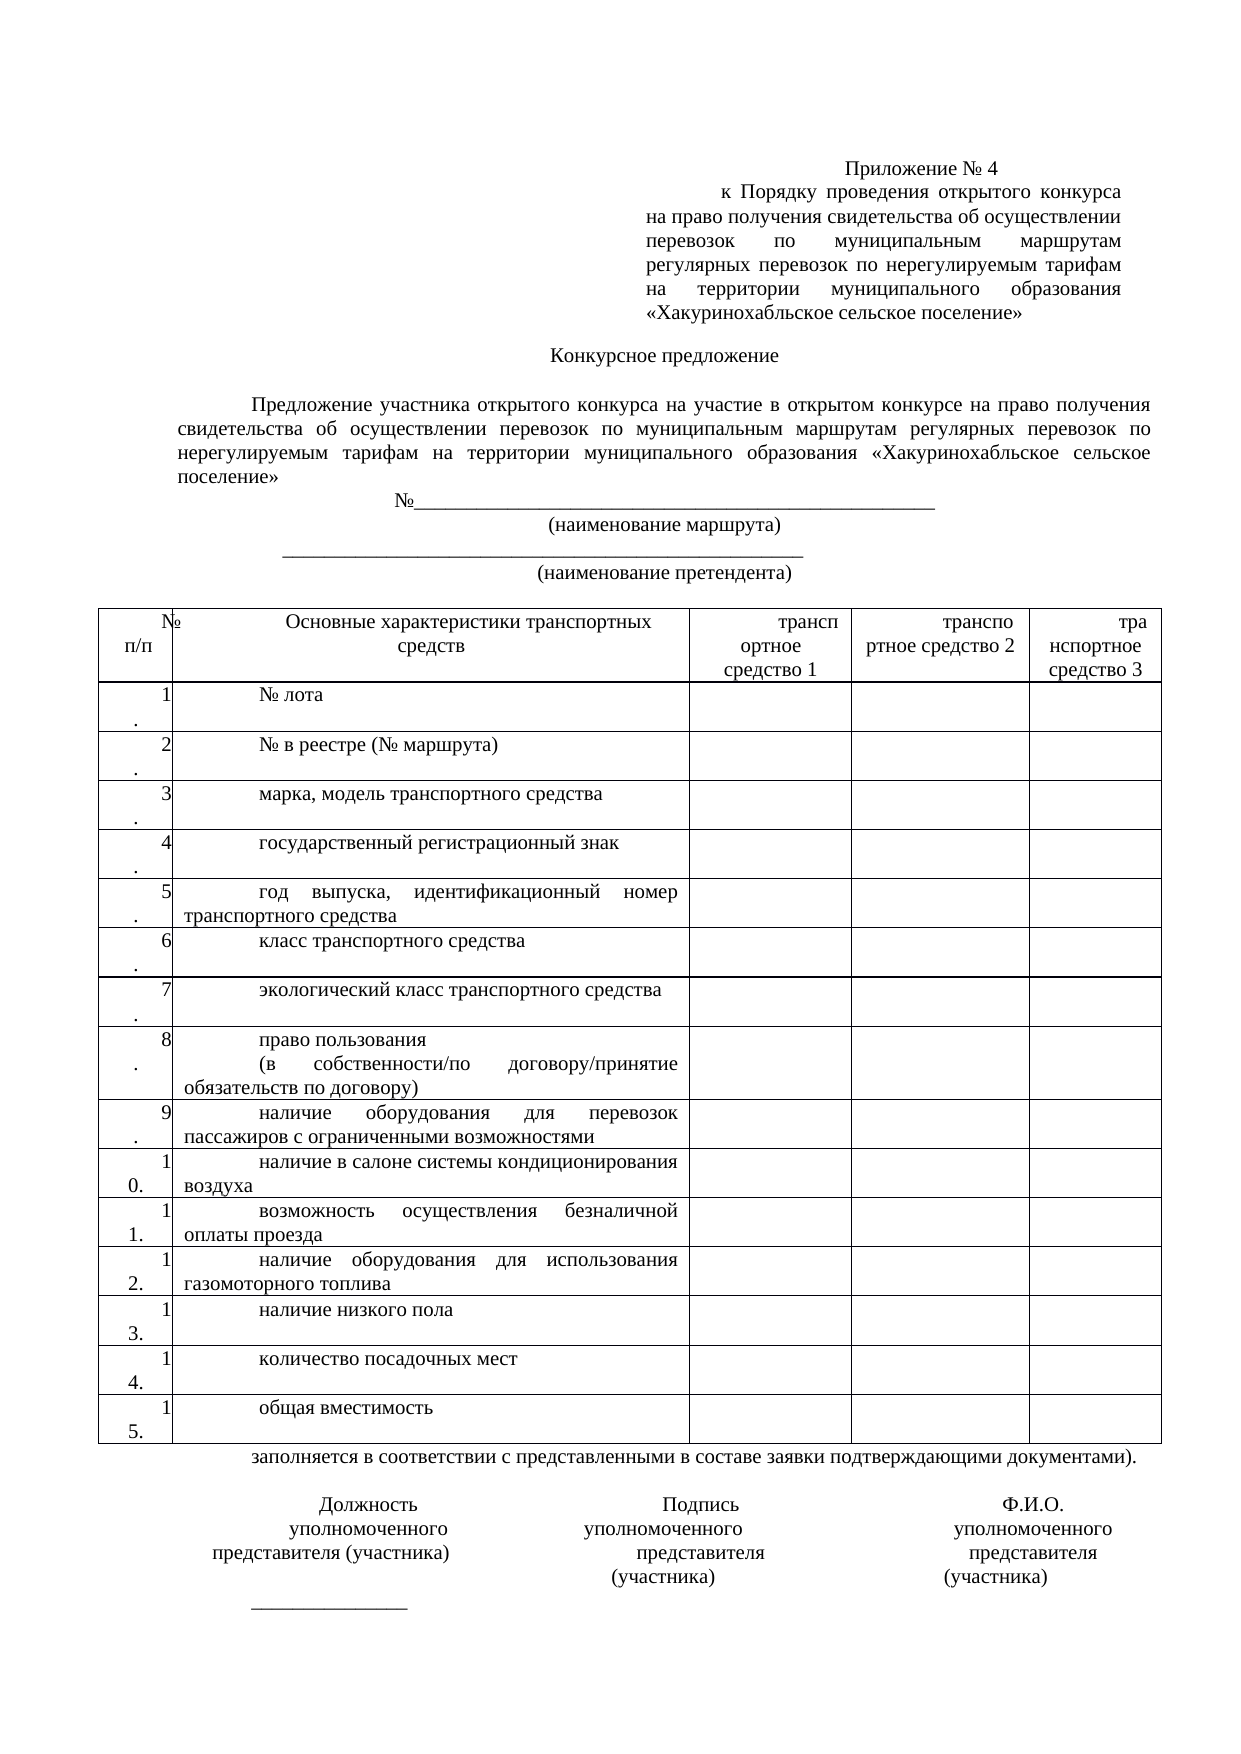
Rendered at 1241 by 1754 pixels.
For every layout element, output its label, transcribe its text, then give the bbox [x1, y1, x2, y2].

table_cell [852, 1247, 1029, 1295]
table_header № п/п [99, 609, 172, 681]
text заполняется в соответствии с представленными в составе заявки подтверждающими документами). [177, 1444, 1152, 1468]
table_cell [1030, 1395, 1161, 1443]
table_cell 8. [99, 1027, 172, 1099]
table_cell 9. [99, 1100, 172, 1148]
table_cell 5. [99, 879, 172, 927]
table_cell [852, 1198, 1029, 1246]
table_cell [1030, 830, 1161, 878]
table_cell [1030, 732, 1161, 780]
table_cell [690, 781, 851, 829]
table_cell наличие оборудования для использования газомоторного топлива [173, 1247, 689, 1295]
table_cell [1030, 1346, 1161, 1394]
table_cell экологический класс транспортного средства [173, 978, 689, 1026]
table_cell [690, 1346, 851, 1394]
table_cell [1030, 1247, 1161, 1295]
table_cell [1030, 879, 1161, 927]
table_cell [690, 1296, 851, 1344]
table_header транспортное средство 1 [690, 609, 851, 681]
table_cell [690, 1395, 851, 1443]
table_cell [852, 1100, 1029, 1148]
table_header Приложение № 4 к Порядку проведения открытого конкурса на право получения свидетельства об осуществлении перевозок по муниципальным маршрутам регулярных перевозок по нерегулируемым тарифам на территории муниципального образования «Хакуринохабльское сельское поселение» [635, 127, 1133, 324]
text _______________ [177, 1588, 1152, 1612]
table_cell [690, 732, 851, 780]
table_cell [690, 978, 851, 1026]
table_cell класс транспортного средства [173, 928, 689, 976]
table_cell количество посадочных мест [173, 1346, 689, 1394]
table_cell [1030, 1027, 1161, 1099]
table_cell 14. [99, 1346, 172, 1394]
table_cell [852, 879, 1029, 927]
table_cell [852, 1346, 1029, 1394]
table_cell [1030, 1296, 1161, 1344]
table_cell [1030, 1100, 1161, 1148]
table_cell марка, модель транспортного средства [173, 781, 689, 829]
table_header Должность уполномоченного представителя (участника) [165, 1492, 497, 1588]
table_cell год выпуска, идентификационный номер транспортного средства [173, 879, 689, 927]
text (наименование маршрута) [177, 512, 1152, 536]
text №__________________________________________________ [177, 488, 1152, 512]
table_cell [852, 1027, 1029, 1099]
table_cell [1030, 683, 1161, 731]
table_cell 12. [99, 1247, 172, 1295]
table_cell [852, 781, 1029, 829]
text (наименование претендента) [177, 560, 1152, 584]
table_header Ф.И.О. уполномоченного представителя (участника) [829, 1492, 1162, 1588]
table_cell [690, 928, 851, 976]
table_cell [1030, 928, 1161, 976]
table_cell право пользования (в собственности/по договору/принятие обязательств по договору) [173, 1027, 689, 1099]
table_cell 1. [99, 683, 172, 731]
table_cell [690, 879, 851, 927]
table_cell [852, 978, 1029, 1026]
table_cell [690, 1149, 851, 1197]
table_cell 3. [99, 781, 172, 829]
table_cell 7. [99, 978, 172, 1026]
table_cell наличие в салоне системы кондиционирования воздуха [173, 1149, 689, 1197]
table_cell [690, 1027, 851, 1099]
table_cell наличие оборудования для перевозок пассажиров с ограниченными возможностями [173, 1100, 689, 1148]
table_cell [852, 830, 1029, 878]
table_cell 2. [99, 732, 172, 780]
table_cell [1030, 978, 1161, 1026]
table_cell [1030, 1149, 1161, 1197]
table_cell возможность осуществления безналичной оплаты проезда [173, 1198, 689, 1246]
table_cell [852, 1296, 1029, 1344]
table_header Основные характеристики транспортных средств [173, 609, 689, 681]
table_cell [690, 1247, 851, 1295]
table_cell [1030, 1198, 1161, 1246]
table_cell [852, 1149, 1029, 1197]
table_cell [690, 1100, 851, 1148]
table_cell [690, 830, 851, 878]
text Конкурсное предложение [177, 343, 1152, 367]
table_cell [690, 1198, 851, 1246]
table_cell [690, 683, 851, 731]
table_cell наличие низкого пола [173, 1296, 689, 1344]
table_cell 10. [99, 1149, 172, 1197]
table_cell 13. [99, 1296, 172, 1344]
table_cell 6. [99, 928, 172, 976]
table_cell государственный регистрационный знак [173, 830, 689, 878]
table_cell [852, 1395, 1029, 1443]
table_header Подпись уполномоченного представителя (участника) [497, 1492, 829, 1588]
text __________________________________________________ [177, 536, 1152, 560]
table_cell № лота [173, 683, 689, 731]
text Предложение участника открытого конкурса на участие в открытом конкурсе на право получения свидетельства об осуществлении перевозок по муниципальным маршрутам регулярных перевозок по нерегулируемым тарифам на территории муниципального образования «Хакуринохабльское сельское поселение» [177, 392, 1152, 488]
table_cell № в реестре (№ маршрута) [173, 732, 689, 780]
table_cell 11. [99, 1198, 172, 1246]
table_cell [852, 732, 1029, 780]
table_cell [852, 928, 1029, 976]
table_header транспортное средство 2 [852, 609, 1029, 681]
table_cell 4. [99, 830, 172, 878]
table_cell [852, 683, 1029, 731]
table_cell 15. [99, 1395, 172, 1443]
table_header транспортное средство 3 [1030, 609, 1161, 681]
table_cell [1030, 781, 1161, 829]
table_cell общая вместимость [173, 1395, 689, 1443]
